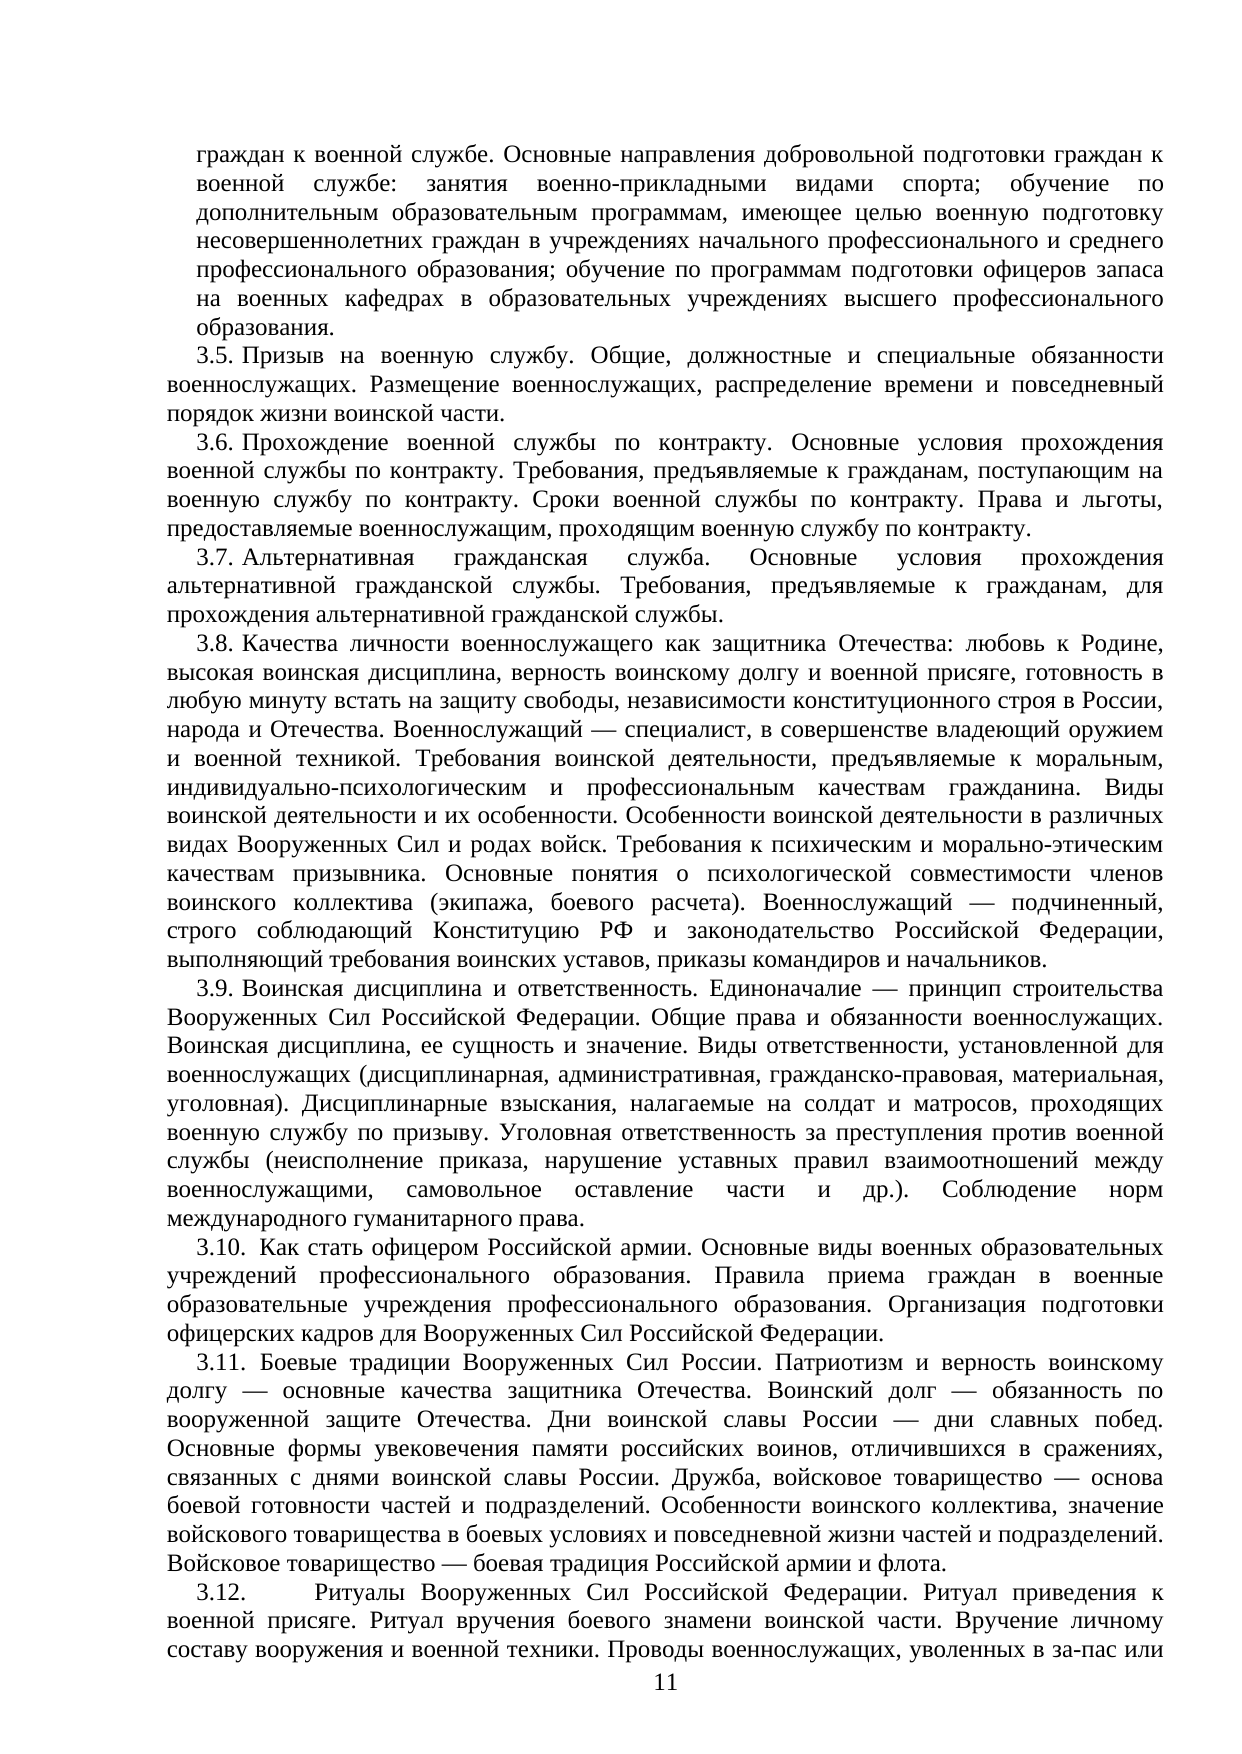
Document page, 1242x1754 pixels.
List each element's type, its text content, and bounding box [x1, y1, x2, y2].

list Прохождение военной службы по контракту. Основные условия прохождения военной службы по контракту. Требования, предъявляемые к гражданам, поступающим на военную службу по контракту. Сроки военной службы по контракту. Права и льготы, предоставляемые военнослужащим, проходящим военную службу по контракту. [167, 427, 1164, 542]
list Как стать офицером Российской армии. Основные виды военных образовательных учреждений профессионального образования. Правила приема граждан в военные образовательные учреждения профессионального образования. Организация подготовки офицерских кадров для Вооруженных Сил Российской Федерации. [167, 1232, 1164, 1347]
list Призыв на военную службу. Общие, должностные и специальные обязанности военнослужащих. Размещение военнослужащих, распределение времени и повседневный порядок жизни воинской части. [167, 340, 1164, 427]
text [196, 139, 1164, 340]
list Качества личности военнослужащего как защитника Отечества: любовь к Родине, высокая воинская дисциплина, верность воинскому долгу и военной присяге, готовность в любую минуту встать на защиту свободы, независимости конституционного строя в России, народа и Отечества. Военнослужащий — специалист, в совершенстве владеющий оружием и военной техникой. Требования воинской деятельности, предъявляемые к моральным, индивидуально-психологическим и профессиональным качествам гражданина. Виды воинской деятельности и их особенности. Особенности воинской деятельности в различных видах Вооруженных Сил и родах войск. Требования к психическим и морально-этическим качествам призывника. Основные понятия о психологической совместимости членов воинского коллектива (экипажа, боевого расчета). Военнослужащий — подчиненный, строго соблюдающий Конституцию РФ и законодательство Российской Федерации, выполняющий требования воинских уставов, приказы командиров и начальников. [167, 628, 1164, 973]
list Воинская дисциплина и ответственность. Единоначалие — принцип строительства Вооруженных Сил Российской Федерации. Общие права и обязанности военнослужащих. Воинская дисциплина, ее сущность и значение. Виды ответственности, установленной для военнослужащих (дисциплинарная, административная, гражданско-правовая, материальная, уголовная). Дисциплинарные взыскания, налагаемые на солдат и матросов, проходящих военную службу по призыву. Уголовная ответственность за преступления против военной службы (неисполнение приказа, нарушение уставных правил взаимоотношений между военнослужащими, самовольное оставление части и др.). Соблюдение норм международного гуманитарного права. [167, 973, 1164, 1232]
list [167, 1577, 1164, 1663]
list Альтернативная гражданская служба. Основные условия прохождения альтернативной гражданской службы. Требования, предъявляемые к гражданам, для прохождения альтернативной гражданской службы. [167, 542, 1164, 628]
list Боевые традиции Вооруженных Сил России. Патриотизм и верность воинскому долгу — основные качества защитника Отечества. Воинский долг — обязанность по вооруженной защите Отечества. Дни воинской славы России — дни славных побед. Основные формы увековечения памяти российских воинов, отличившихся в сражениях, связанных с днями воинской славы России. Дружба, войсковое товарищество — основа боевой готовности частей и подразделений. Особенности воинского коллектива, значение войскового товарищества в боевых условиях и повседневной жизни частей и подразделений. Войсковое товарищество — боевая традиция Российской армии и флота. [167, 1347, 1164, 1577]
